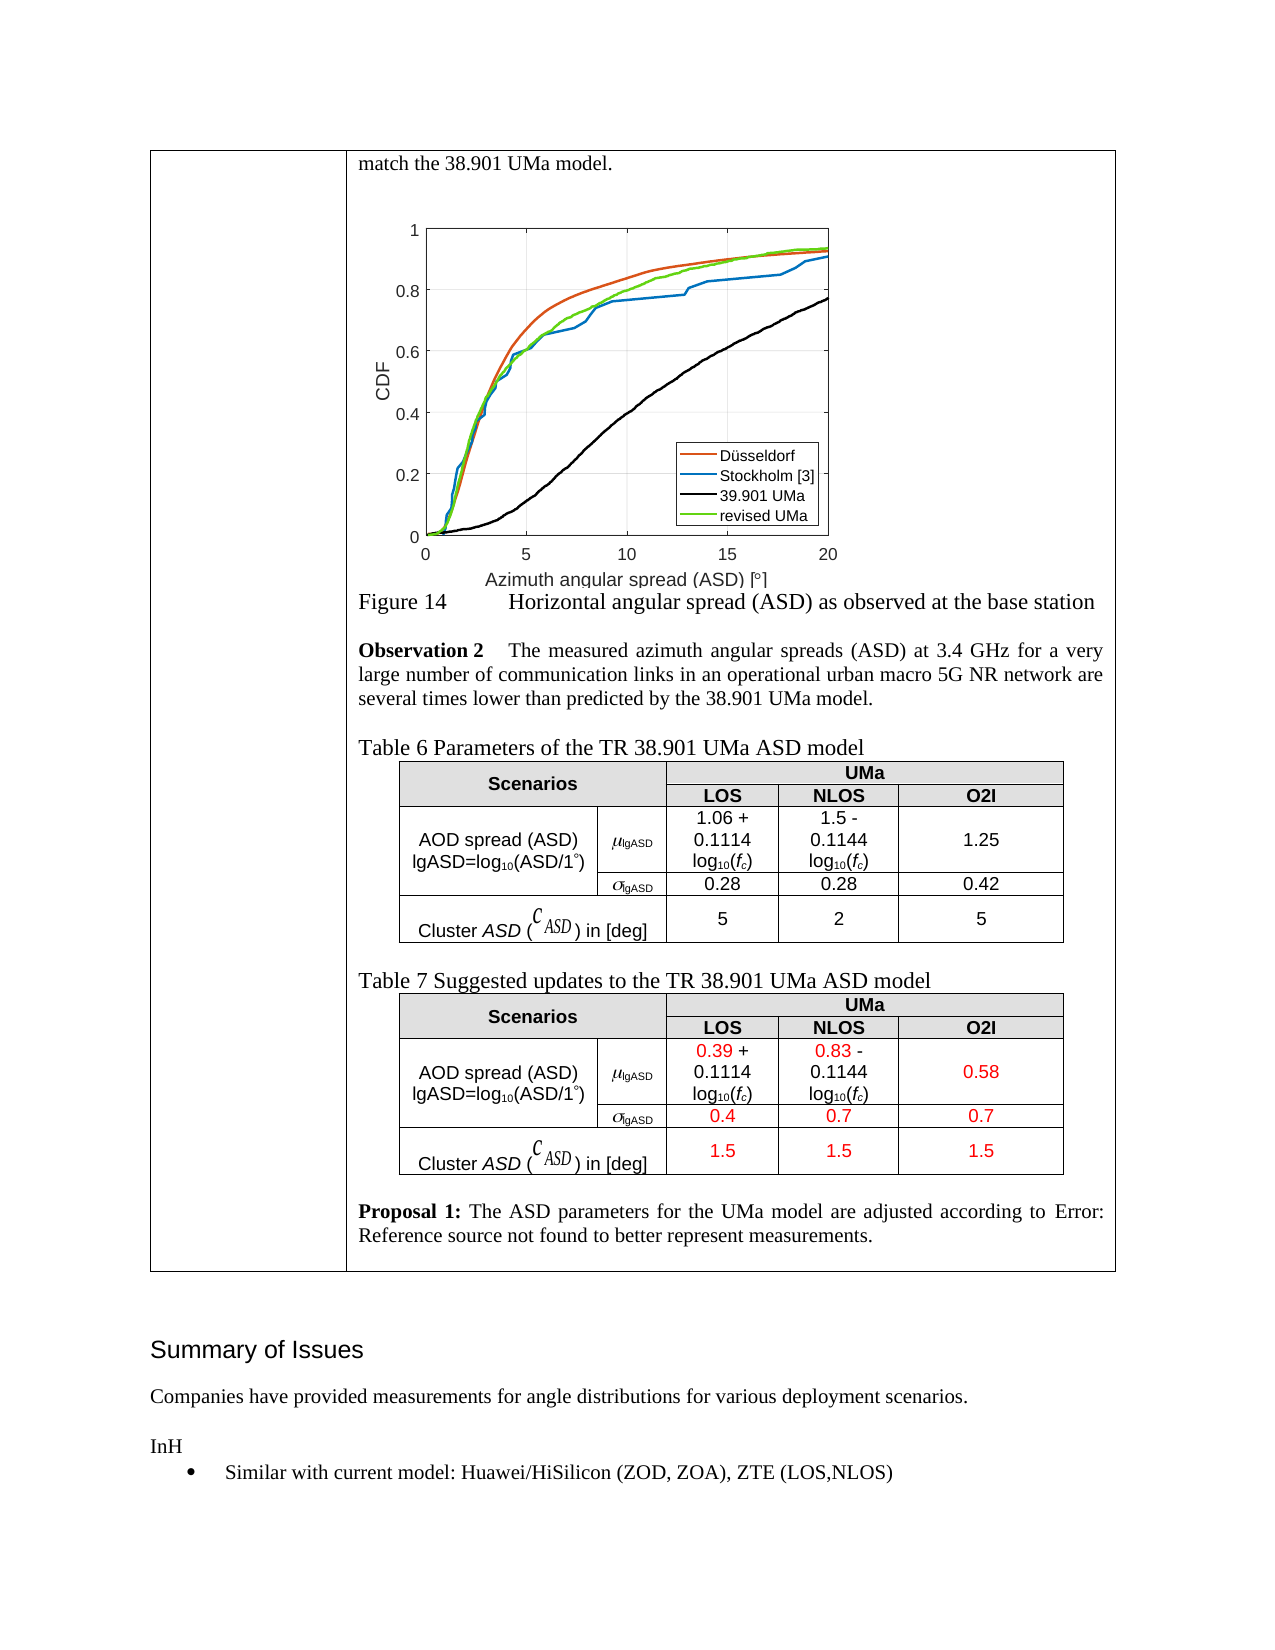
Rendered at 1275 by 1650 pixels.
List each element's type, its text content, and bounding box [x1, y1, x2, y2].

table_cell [151, 151, 346, 1271]
list Similar with current model: Huawei/HiSilicon (ZOD, ZOA), ZTE (LOS,NLOS) [187, 1460, 1125, 1484]
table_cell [347, 151, 1115, 1271]
subtitle Summary of Issues [150, 1335, 1125, 1364]
text Companies have provided measurements for angle distributions for various deployment scenarios. [150, 1384, 1125, 1408]
text InH [150, 1434, 1125, 1458]
